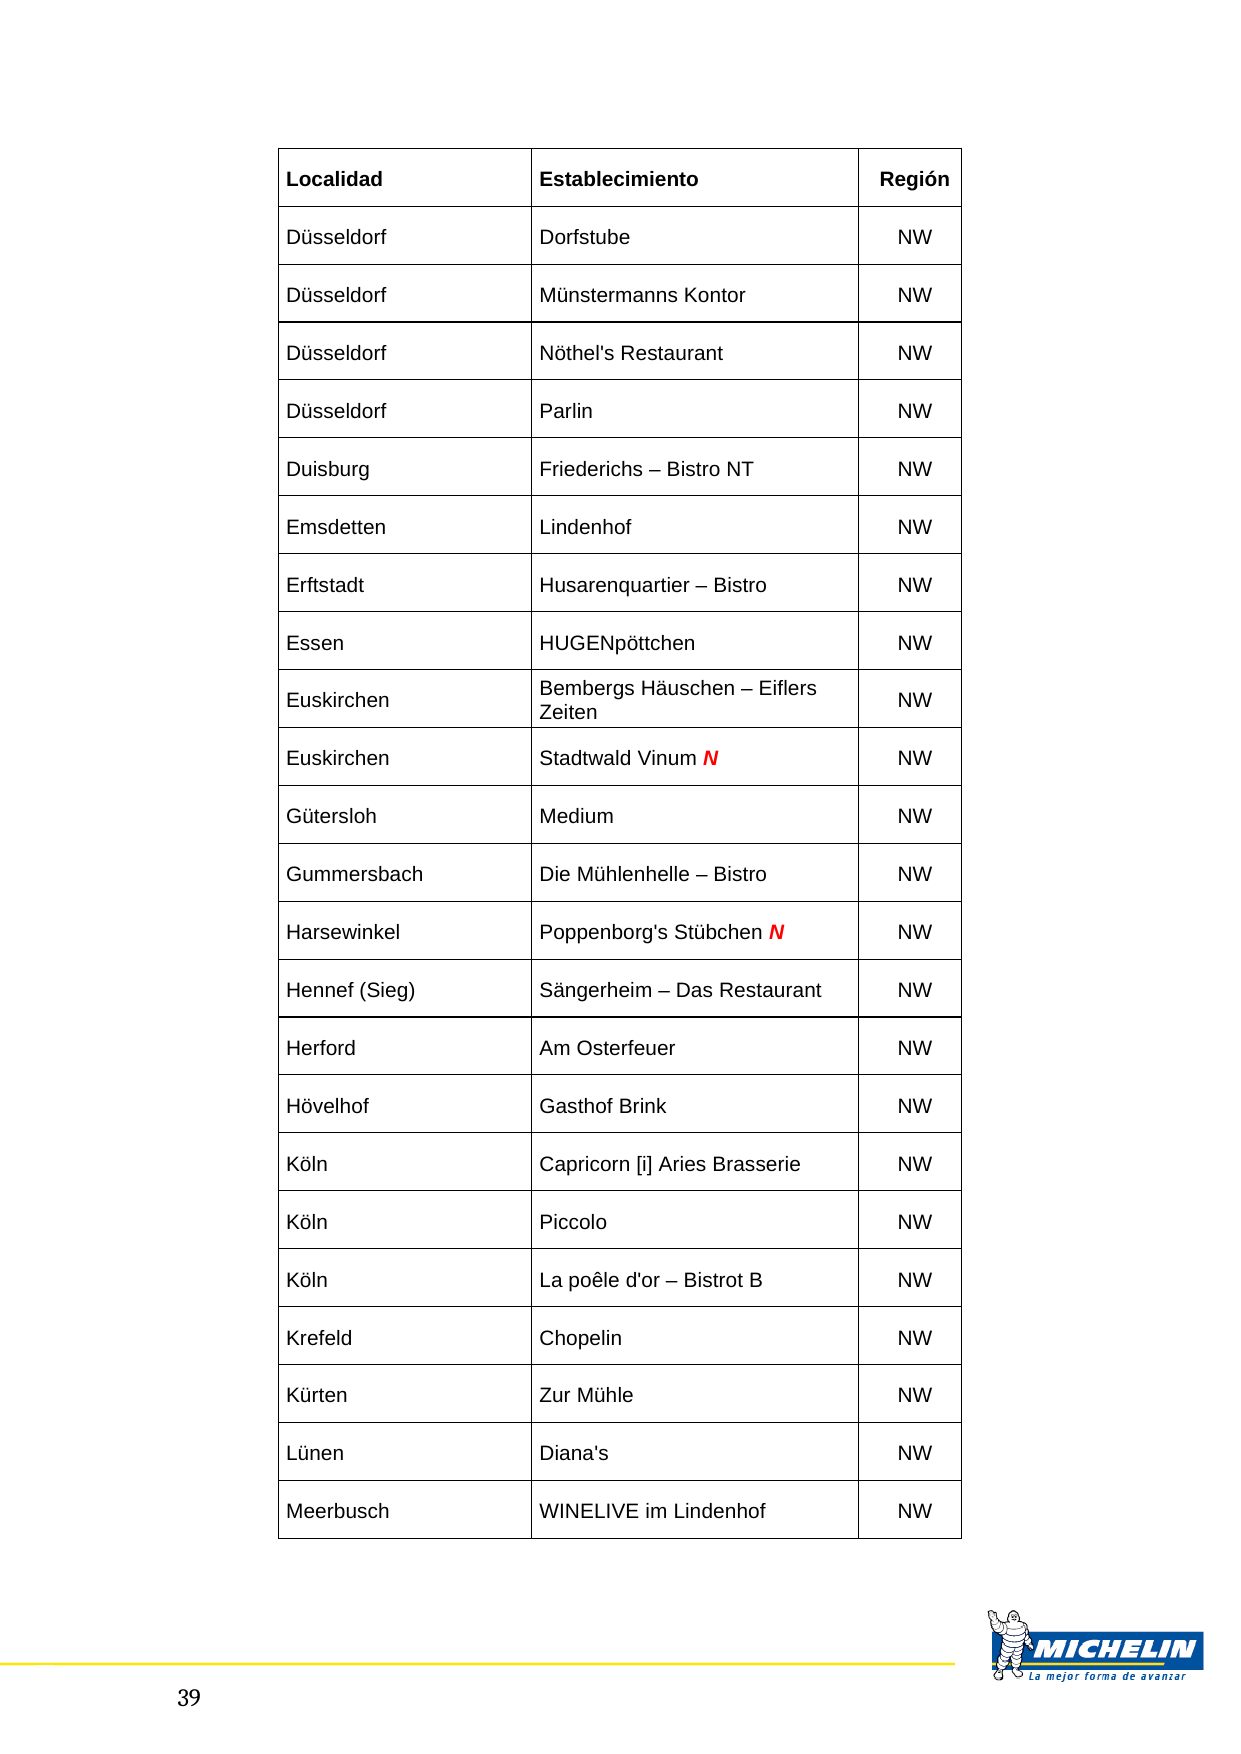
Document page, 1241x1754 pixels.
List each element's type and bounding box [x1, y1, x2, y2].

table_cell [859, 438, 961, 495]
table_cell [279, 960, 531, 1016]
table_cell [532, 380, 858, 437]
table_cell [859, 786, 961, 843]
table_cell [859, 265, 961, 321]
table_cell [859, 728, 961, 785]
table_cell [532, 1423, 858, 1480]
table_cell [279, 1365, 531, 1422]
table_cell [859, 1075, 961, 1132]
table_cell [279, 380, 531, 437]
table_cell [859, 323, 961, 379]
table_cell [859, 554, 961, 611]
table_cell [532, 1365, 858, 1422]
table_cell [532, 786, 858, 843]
picture [0, 1610, 1240, 1748]
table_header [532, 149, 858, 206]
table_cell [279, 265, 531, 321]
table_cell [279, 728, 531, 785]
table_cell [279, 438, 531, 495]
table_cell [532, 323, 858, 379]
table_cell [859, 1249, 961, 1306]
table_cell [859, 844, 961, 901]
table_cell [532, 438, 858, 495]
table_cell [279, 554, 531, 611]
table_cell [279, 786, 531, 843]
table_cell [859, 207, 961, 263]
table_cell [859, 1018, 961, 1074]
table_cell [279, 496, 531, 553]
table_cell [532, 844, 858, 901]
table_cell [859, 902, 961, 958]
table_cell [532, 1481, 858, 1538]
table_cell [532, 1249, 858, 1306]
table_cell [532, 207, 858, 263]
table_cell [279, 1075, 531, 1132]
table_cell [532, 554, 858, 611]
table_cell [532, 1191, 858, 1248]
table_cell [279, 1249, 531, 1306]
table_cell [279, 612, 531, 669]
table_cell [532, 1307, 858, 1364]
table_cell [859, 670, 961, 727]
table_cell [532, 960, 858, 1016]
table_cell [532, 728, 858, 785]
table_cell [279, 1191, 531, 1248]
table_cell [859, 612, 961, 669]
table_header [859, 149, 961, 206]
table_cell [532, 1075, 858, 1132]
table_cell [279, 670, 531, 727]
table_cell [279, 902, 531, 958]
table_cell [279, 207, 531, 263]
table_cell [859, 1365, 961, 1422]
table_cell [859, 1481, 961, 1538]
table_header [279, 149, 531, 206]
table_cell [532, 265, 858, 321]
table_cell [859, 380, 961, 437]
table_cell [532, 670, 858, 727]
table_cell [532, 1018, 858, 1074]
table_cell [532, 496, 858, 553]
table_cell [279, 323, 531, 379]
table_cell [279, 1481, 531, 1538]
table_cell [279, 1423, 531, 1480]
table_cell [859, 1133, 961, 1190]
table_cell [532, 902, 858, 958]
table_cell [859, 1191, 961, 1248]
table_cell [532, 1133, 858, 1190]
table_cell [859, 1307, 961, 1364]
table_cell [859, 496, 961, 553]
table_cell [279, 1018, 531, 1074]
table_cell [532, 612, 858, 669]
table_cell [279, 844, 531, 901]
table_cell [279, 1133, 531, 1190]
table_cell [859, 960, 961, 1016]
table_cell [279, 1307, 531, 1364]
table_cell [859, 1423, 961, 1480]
